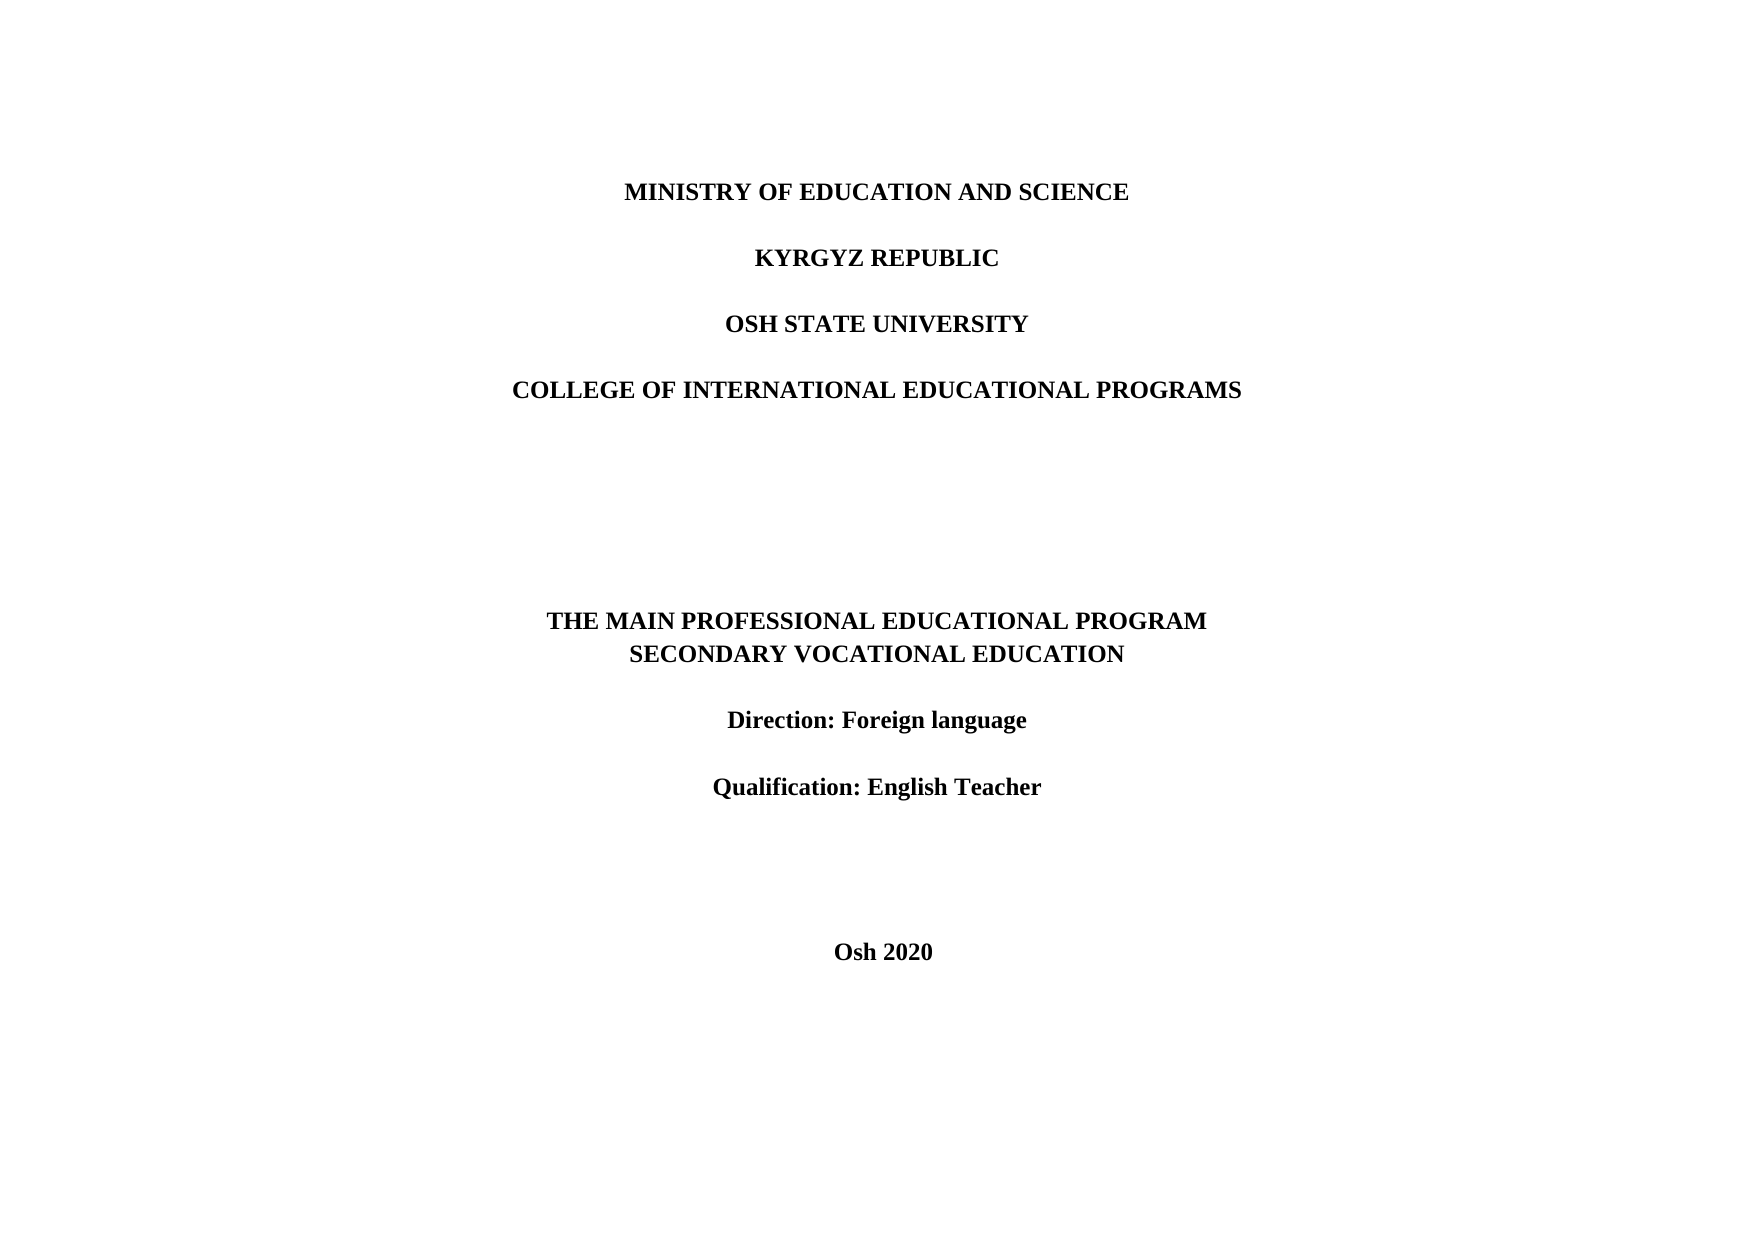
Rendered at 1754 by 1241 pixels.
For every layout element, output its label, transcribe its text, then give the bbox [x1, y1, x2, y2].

text SECONDARY VOCATIONAL EDUCATION [118, 639, 1636, 668]
text COLLEGE OF INTERNATIONAL EDUCATIONAL PROGRAMS [118, 375, 1636, 404]
text OSH STATE UNIVERSITY [118, 309, 1636, 338]
text Qualification: English Teacher [118, 772, 1636, 800]
text MINISTRY OF EDUCATION AND SCIENCE [118, 177, 1636, 206]
text Direction: Foreign language [118, 706, 1636, 734]
text KYRGYZ REPUBLIC [118, 243, 1636, 272]
text Osh 2020 [118, 937, 1636, 965]
text THE MAIN PROFESSIONAL EDUCATIONAL PROGRAM [118, 606, 1636, 635]
